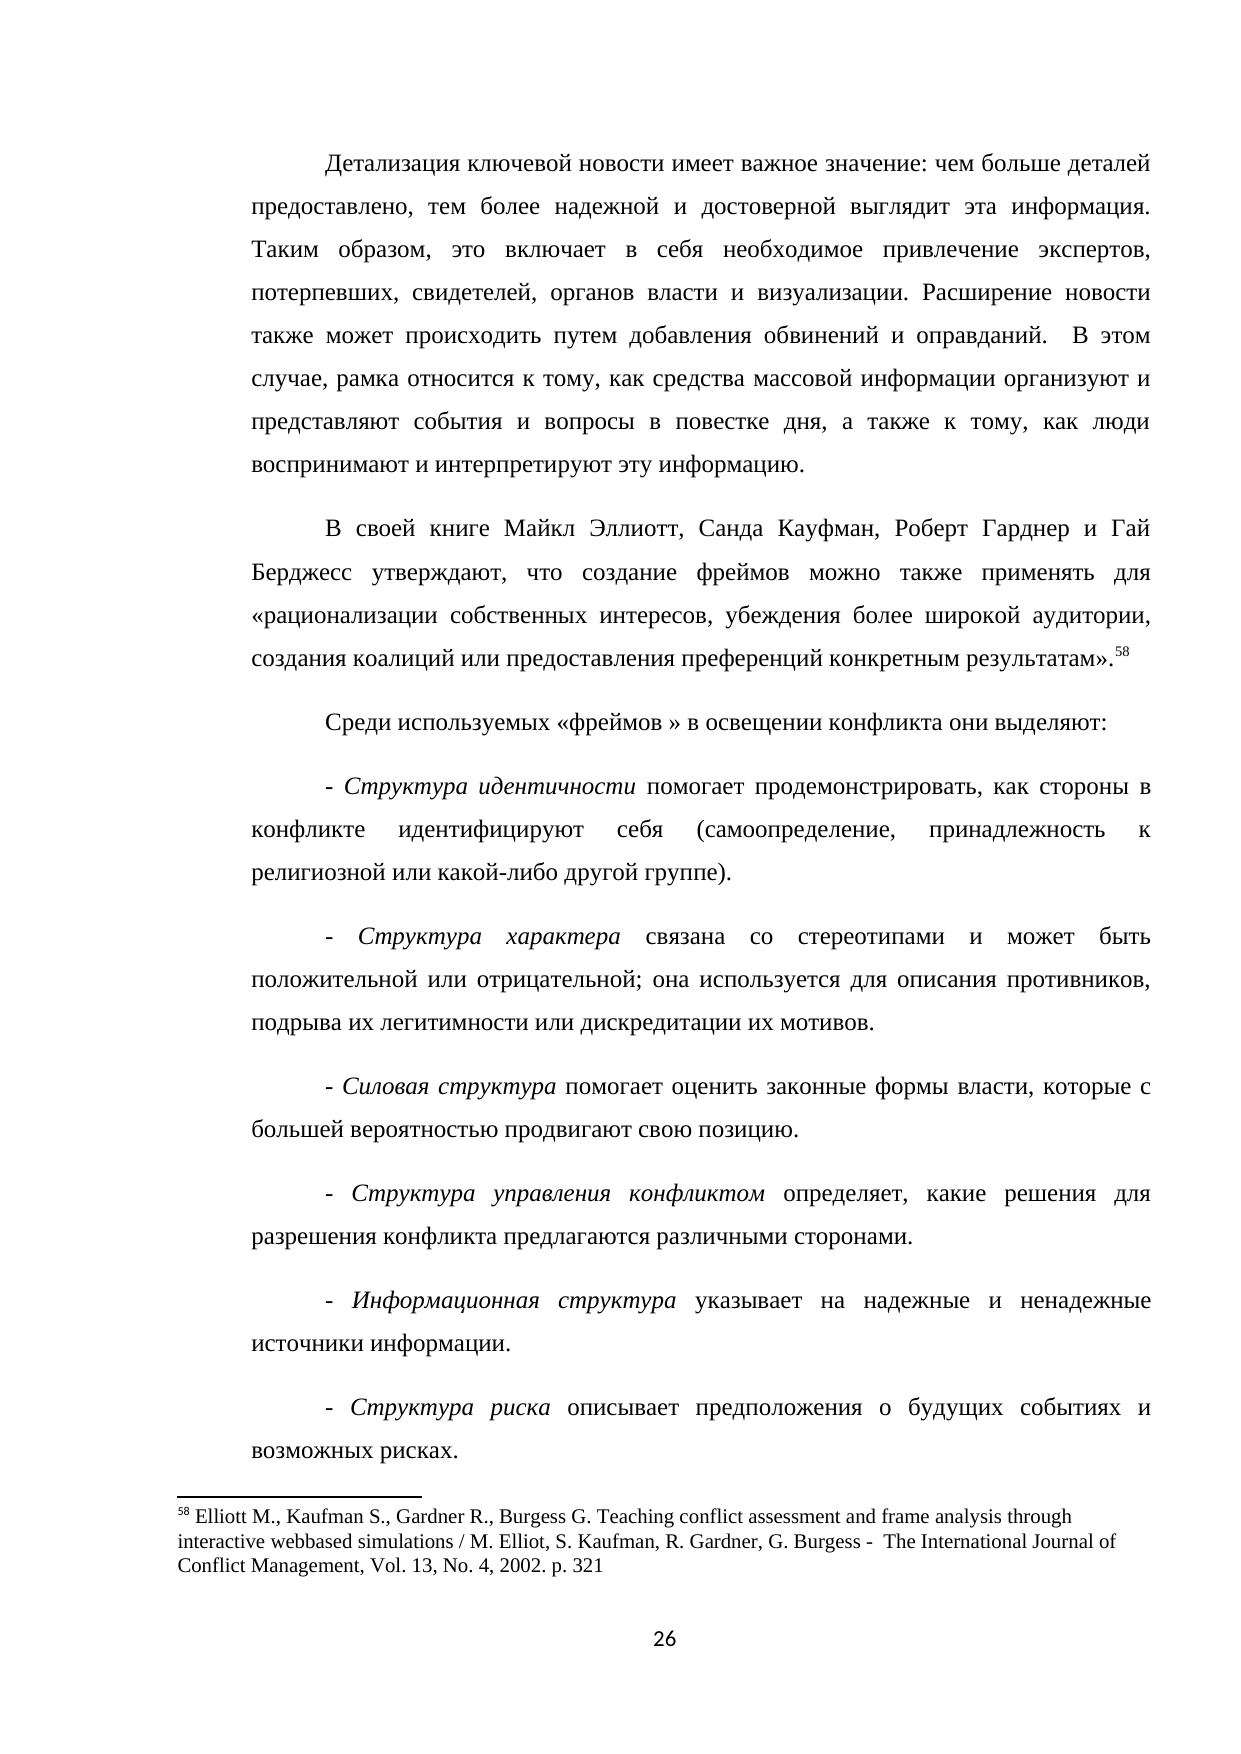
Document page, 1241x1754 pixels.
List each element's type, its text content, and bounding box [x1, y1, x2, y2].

text - Структура управления конфликтом определяет, какие решения для разрешения конфликта предлагаются различными сторонами. [251, 1178, 1152, 1250]
text Среди используемых «фреймов » в освещении конфликта они выделяют: [251, 707, 1152, 736]
text - Силовая структура помогает оценить законные формы власти, которые с большей вероятностью продвигают свою позицию. [251, 1071, 1152, 1143]
text - Информационная структура указывает на надежные и ненадежные источники информации. [251, 1285, 1152, 1357]
text Детализация ключевой новости имеет важное значение: чем больше деталей предоставлено, тем более надежной и достоверной выглядит эта информация. Таким образом, это включает в себя необходимое привлечение экспертов, потерпевших, свидетелей, органов власти и визуализации. Расширение новости также может происходить путем добавления обвинений и оправданий. В этом случае, рамка относится к тому, как средства массовой информации организуют и представляют события и вопросы в повестке дня, а также к тому, как люди воспринимают и интерпретируют эту информацию. [251, 148, 1152, 478]
text В своей книге Майкл Эллиотт, Санда Кауфман, Роберт Гарднер и Гай Берджесс утверждают, что создание фреймов можно также применять для «рационализации собственных интересов, убеждения более широкой аудитории, создания коалиций или предоставления преференций конкретным результатам». [251, 513, 1152, 672]
text - Структура характера связана со стереотипами и может быть положительной или отрицательной; она используется для описания противников, подрыва их легитимности или дискредитации их мотивов. [251, 921, 1152, 1036]
text - Структура риска описывает предположения о будущих событиях и возможных рисках. [251, 1392, 1152, 1464]
text - Структура идентичности помогает продемонстрировать, как стороны в конфликте идентифицируют себя (самоопределение, принадлежность к религиозной или какой-либо другой группе). [251, 771, 1152, 886]
